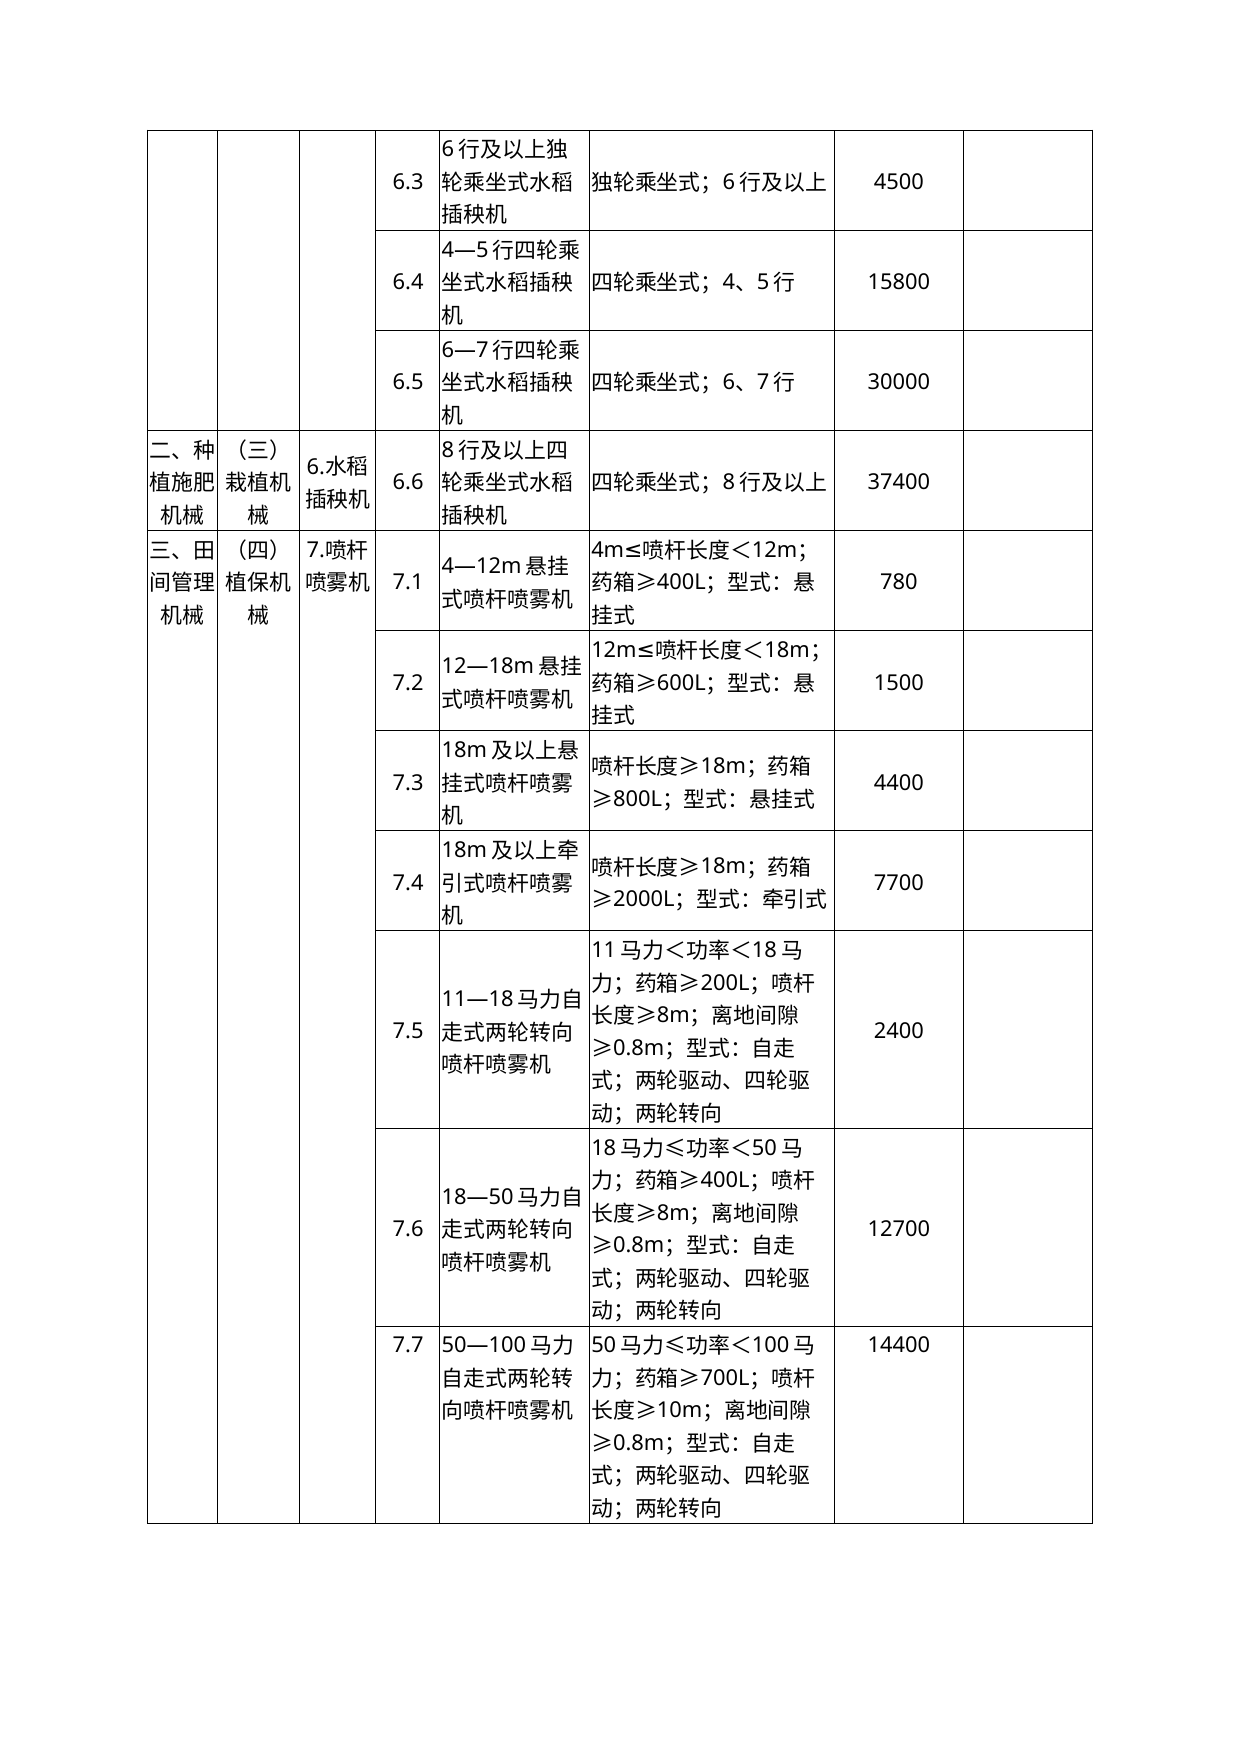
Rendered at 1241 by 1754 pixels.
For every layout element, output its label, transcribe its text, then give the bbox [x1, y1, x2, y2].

table_cell 6.3 [376, 131, 439, 229]
table_cell 12—18m悬挂式喷杆喷雾机 [440, 631, 589, 730]
table_cell 780 [835, 531, 963, 630]
table_cell 12m≤喷杆长度＜18m；药箱≥600L；型式：悬挂式 [590, 631, 834, 730]
table_cell 四轮乘坐式；8行及以上 [590, 431, 834, 530]
table_cell 喷杆长度≥18m；药箱≥2000L；型式：牵引式 [590, 831, 834, 930]
table_cell 4m≤喷杆长度＜12m；药箱≥400L；型式：悬挂式 [590, 531, 834, 630]
table_cell 6行及以上独轮乘坐式水稻插秧机 [440, 131, 589, 229]
table_cell 18m及以上牵引式喷杆喷雾机 [440, 831, 589, 930]
table_cell 37400 [835, 431, 963, 530]
table_cell 6.4 [376, 231, 439, 330]
table_cell 4500 [835, 131, 963, 229]
table_cell 四轮乘坐式；4、5行 [590, 231, 834, 330]
table_cell 7.喷杆喷雾机 [300, 531, 375, 1523]
table_cell 18m及以上悬挂式喷杆喷雾机 [440, 731, 589, 830]
table_cell 6—7行四轮乘坐式水稻插秧机 [440, 331, 589, 430]
table_cell 2400 [835, 931, 963, 1128]
table_cell 4—12m悬挂式喷杆喷雾机 [440, 531, 589, 630]
table_cell 7700 [835, 831, 963, 930]
table_cell [964, 931, 1092, 1128]
table_cell [964, 1129, 1092, 1326]
table_cell [964, 331, 1092, 430]
table_cell 4400 [835, 731, 963, 830]
table_cell 7.3 [376, 731, 439, 830]
table_cell （四）植保机械 [218, 531, 299, 1523]
table_cell 7.5 [376, 931, 439, 1128]
table_cell 7.7 [376, 1327, 439, 1523]
table_cell 四轮乘坐式；6、7行 [590, 331, 834, 430]
table_cell 7.2 [376, 631, 439, 730]
table_cell 18—50马力自走式两轮转向喷杆喷雾机 [440, 1129, 589, 1326]
table_cell 50—100马力自走式两轮转向喷杆喷雾机 [440, 1327, 589, 1523]
table_cell [964, 731, 1092, 830]
table_cell 8行及以上四轮乘坐式水稻插秧机 [440, 431, 589, 530]
table_cell [964, 231, 1092, 330]
table_cell [964, 1327, 1092, 1523]
table_cell 三、田间管理机械 [148, 531, 217, 1523]
table_cell 14400 [835, 1327, 963, 1523]
table_cell [964, 631, 1092, 730]
table_cell 4—5行四轮乘坐式水稻插秧机 [440, 231, 589, 330]
table_cell 12700 [835, 1129, 963, 1326]
table_cell 1500 [835, 631, 963, 730]
table_cell 30000 [835, 331, 963, 430]
table_cell [964, 831, 1092, 930]
table_cell 15800 [835, 231, 963, 330]
table_cell 二、种植施肥机械 [148, 431, 217, 530]
table_cell 11—18马力自走式两轮转向喷杆喷雾机 [440, 931, 589, 1128]
table_cell 6.6 [376, 431, 439, 530]
table_cell 7.6 [376, 1129, 439, 1326]
table_cell 喷杆长度≥18m；药箱≥800L；型式：悬挂式 [590, 731, 834, 830]
table_cell 18马力≤功率＜50马力；药箱≥400L；喷杆长度≥8m；离地间隙≥0.8m；型式：自走式；两轮驱动、四轮驱动；两轮转向 [590, 1129, 834, 1326]
table_cell [964, 431, 1092, 530]
table_cell 7.4 [376, 831, 439, 930]
table_cell 6.水稻插秧机 [300, 431, 375, 530]
table_cell 6.5 [376, 331, 439, 430]
table_cell [964, 131, 1092, 229]
table_cell 7.1 [376, 531, 439, 630]
table_cell 11马力＜功率＜18马力；药箱≥200L；喷杆长度≥8m；离地间隙≥0.8m；型式：自走式；两轮驱动、四轮驱动；两轮转向 [590, 931, 834, 1128]
table_cell （三）栽植机械 [218, 431, 299, 530]
table_cell 50马力≤功率＜100马力；药箱≥700L；喷杆长度≥10m；离地间隙≥0.8m；型式：自走式；两轮驱动、四轮驱动；两轮转向 [590, 1327, 834, 1523]
table_cell 独轮乘坐式；6行及以上 [590, 131, 834, 229]
table_cell [964, 531, 1092, 630]
